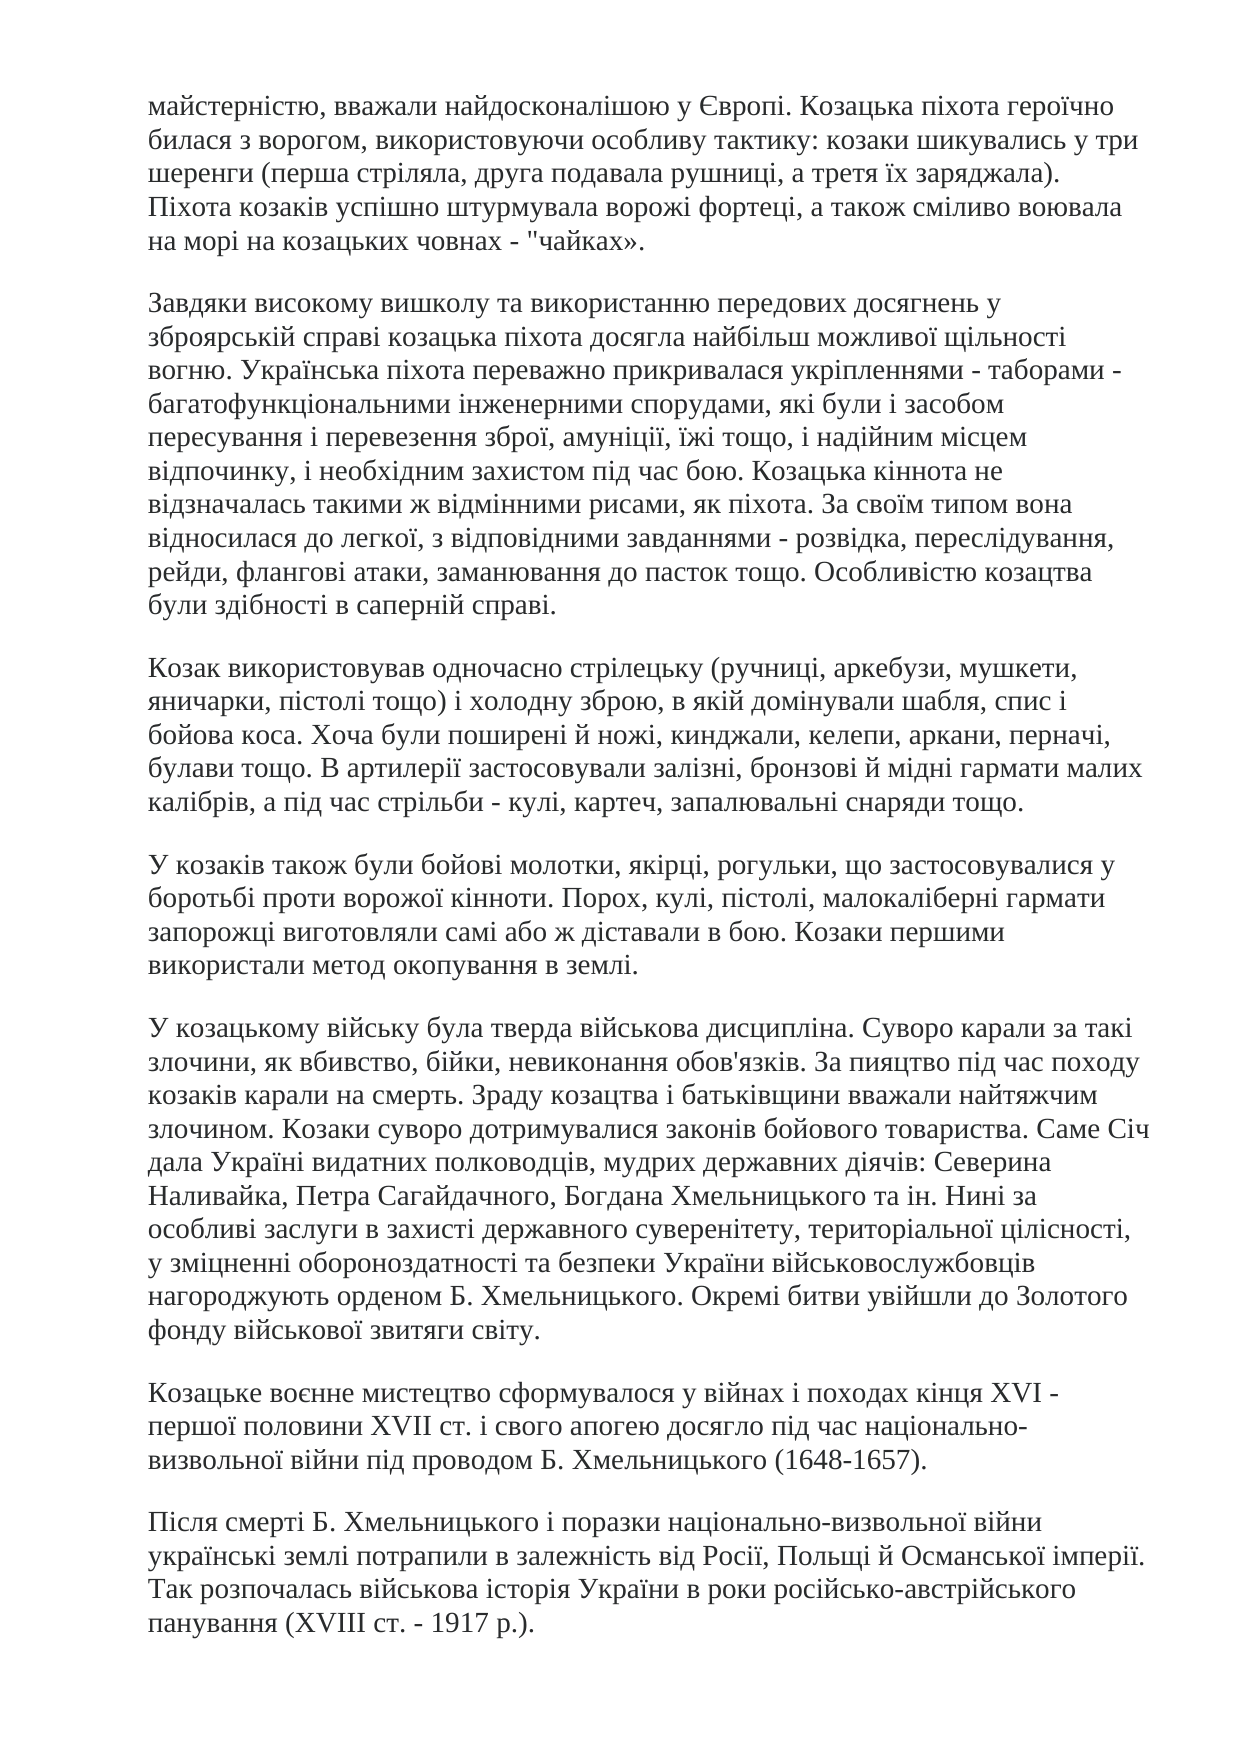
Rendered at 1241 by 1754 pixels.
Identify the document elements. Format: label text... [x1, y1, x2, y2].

text Козацьке воєнне мистецтво сформувалося у війнах і походах кінця XVI - першої половини XVII ст. і свого апогею досягло під час національно-визвольної війни під проводом Б. Хмельницького (1648-1657). [148, 1375, 1152, 1475]
text У козацькому війську була тверда військова дисципліна. Суворо карали за такі злочини, як вбивство, бійки, невиконання обов'язків. За пияцтво під час походу козаків карали на смерть. Зраду козацтва і батьківщини вважали найтяжчим злочином. Козаки суворо дотримувалися законів бойового товариства. Саме Січ дала Україні видатних полководців, мудрих державних діячів: Северина Наливайка, Петра Сагайдачного, Богдана Хмельницького та ін. Нині за особливі заслуги в захисті державного суверенітету, територіальної цілісності, у зміцненні обороноздатності та безпеки України військовослужбовців нагороджують орденом Б. Хмельницького. Окремі битви увійшли до Золотого фонду військової звитяги світу. [148, 1010, 1152, 1346]
text Завдяки високому вишколу та використанню передових досягнень у зброярській справі козацька піхота досягла найбільш можливої щільності вогню. Українська піхота переважно прикривалася укріпленнями - таборами - багатофункціональними інженерними спорудами, які були і засобом пересування і перевезення зброї, амуніції, їжі тощо, і надійним місцем відпочинку, і необхідним захистом під час бою. Козацька кіннота не відзначалась такими ж відмінними рисами, як піхота. За своїм типом вона відносилася до легкої, з відповідними завданнями - розвідка, переслідування, рейди, флангові атаки, заманювання до пасток тощо. Особливістю козацтва були здібності в саперній справі. [148, 285, 1152, 621]
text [148, 88, 1152, 256]
text Козак використовував одночасно стрілецьку (ручниці, аркебузи, мушкети, яничарки, пістолі тощо) і холодну зброю, в якій домінували шабля, спис і бойова коса. Хоча були поширені й ножі, кинджали, келепи, аркани, перначі, булави тощо. В артилерії застосовували залізні, бронзові й мідні гармати малих калібрів, а під час стрільби - кулі, картеч, запалювальні снаряди тощо. [148, 650, 1152, 818]
text Після смерті Б. Хмельницького і поразки національно-визвольної війни українські землі потрапили в залежність від Росії, Польщі й Османської імперії. Так розпочалась військова історія України в роки російсько-австрійського панування (XVIII ст. - 1917 р.). [148, 1504, 1152, 1639]
text У козаків також були бойові молотки, якірці, рогульки, що застосовувалися у боротьбі проти ворожої кінноти. Порох, кулі, пістолі, малокаліберні гармати запорожці виготовляли самі або ж діставали в бою. Козаки першими використали метод окопування в землі. [148, 847, 1152, 981]
